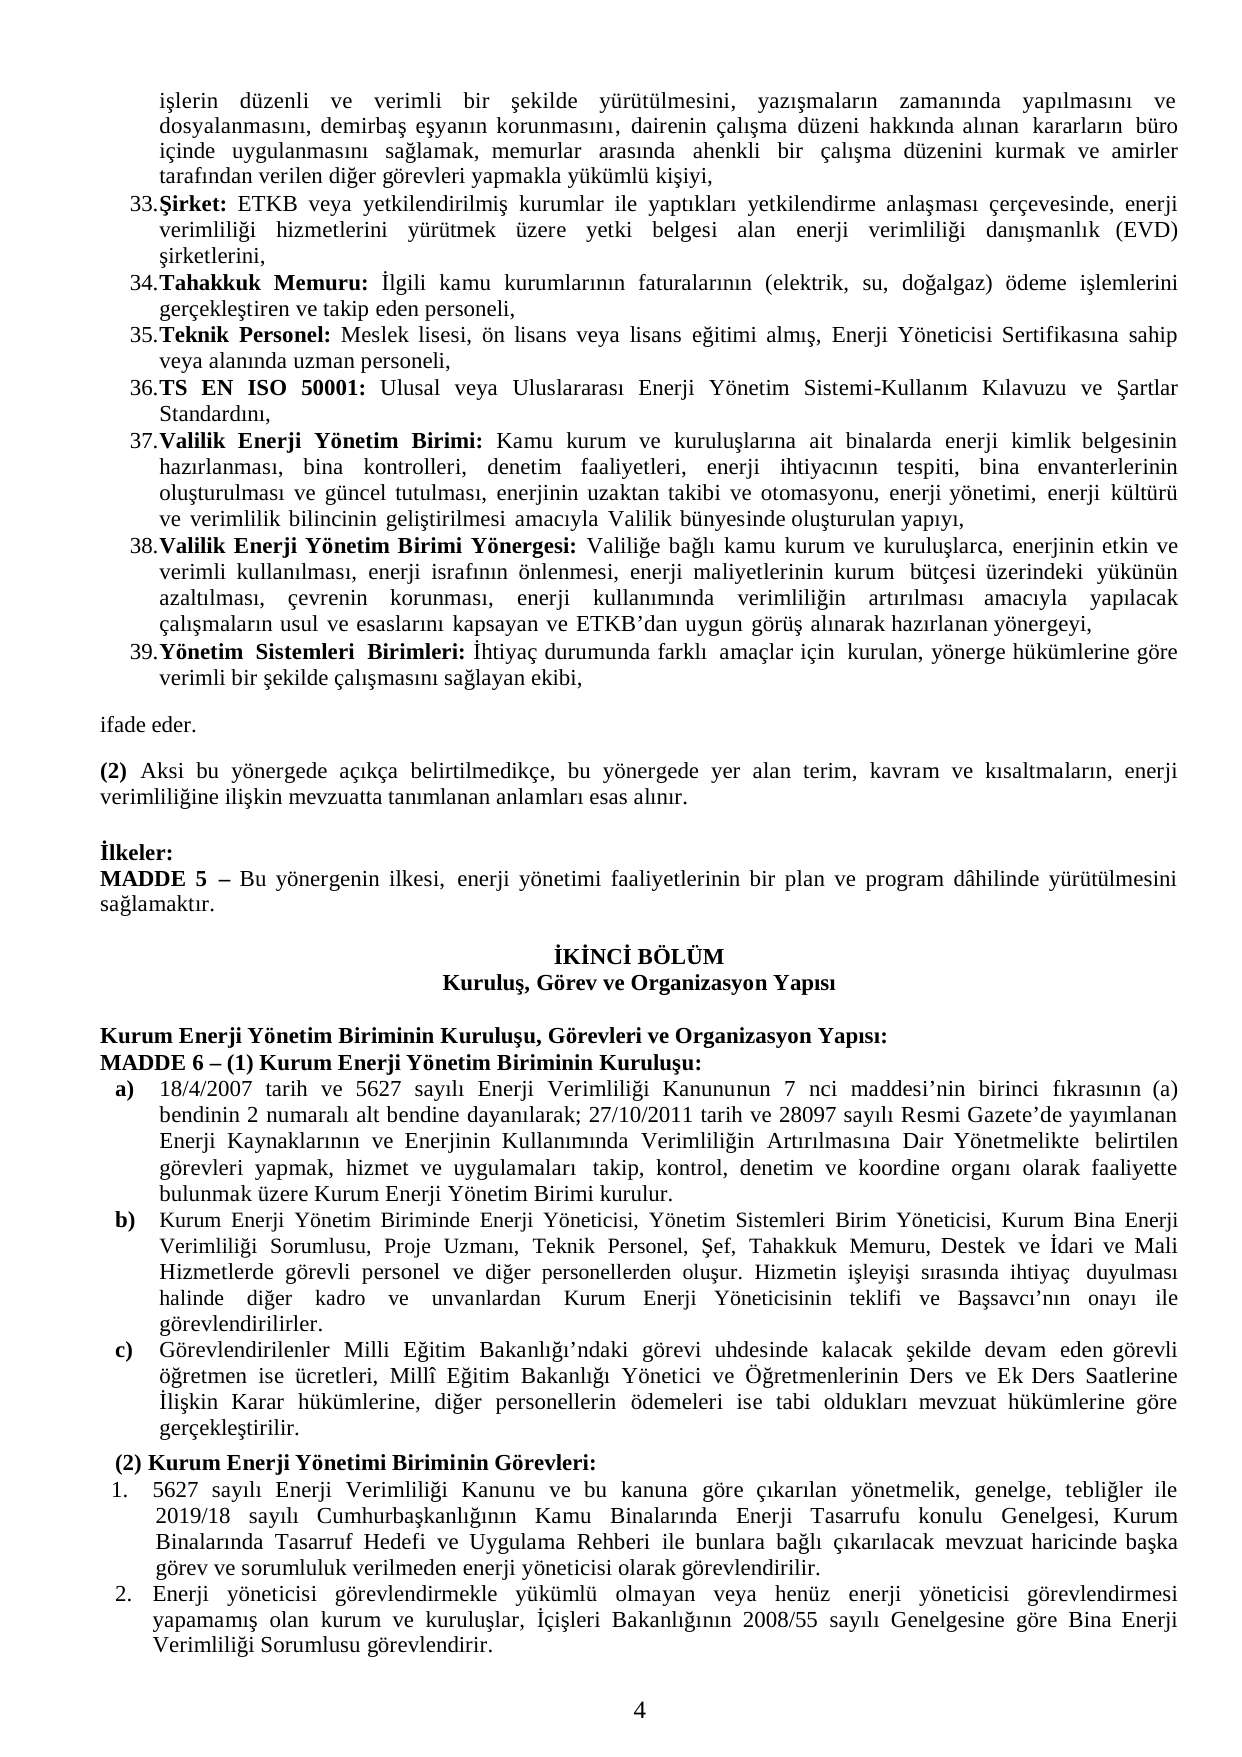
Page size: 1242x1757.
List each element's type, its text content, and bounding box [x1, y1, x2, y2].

list Tahakkuk Memuru: İlgili kamu kurumlarının faturalarının (elektrik, su, doğalgaz) ödeme işlemlerini gerçekleştiren ve takip eden personeli, [129, 269, 1178, 321]
list 18/4/2007 tarih ve 5627 sayılı Enerji Verimliliği Kanununun 7 nci maddesi’nin birinci fıkrasının (a) bendinin 2 numaralı alt bendine dayanılarak; 27/10/2011 tarih ve 28097 sayılı Resmi Gazete’de yayımlanan Enerji Kaynaklarının ve Enerjinin Kullanımında Verimliliğin Artırılmasına Dair Yönetmelikte belirtilen görevleri yapmak, hizmet ve uygulamaları takip, kontrol, denetim ve koordine organı olarak faaliyette bulunmak üzere Kurum Enerji Yönetim Birimi kurulur. [115, 1076, 1178, 1206]
text Kuruluş, Görev ve Organizasyon Yapısı [100, 969, 1178, 996]
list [129, 89, 1178, 189]
list Valilik Enerji Yönetim Birimi: Kamu kurum ve kuruluşlarına ait binalarda enerji kimlik belgesinin hazırlanması, bina kontrolleri, denetim faaliyetleri, enerji ihtiyacının tespiti, bina envanterlerinin oluşturulması ve güncel tutulması, enerjinin uzaktan takibi ve otomasyonu, enerji yönetimi, enerji kültürü ve verimlilik bilincinin geliştirilmesi amacıyla Valilik bünyesinde oluşturulan yapıyı, [129, 427, 1178, 532]
list Teknik Personel: Meslek lisesi, ön lisans veya lisans eğitimi almış, Enerji Yöneticisi Sertifikasına sahip veya alanında uzman personeli, [129, 322, 1178, 374]
list Görevlendirilenler Milli Eğitim Bakanlığı’ndaki görevi uhdesinde kalacak şekilde devam eden görevli öğretmen ise ücretleri, Millî Eğitim Bakanlığı Yönetici ve Öğretmenlerinin Ders ve Ek Ders Saatlerine İlişkin Karar hükümlerine, diğer personellerin ödemeleri ise tabi oldukları mevzuat hükümlerine göre gerçekleştirilir. [115, 1337, 1178, 1441]
text ifade eder. [100, 711, 1178, 738]
text Kurum Enerji Yönetim Biriminin Kuruluşu, Görevleri ve Organizasyon Yapısı: [100, 1022, 1178, 1048]
text (2) Aksi bu yönergede açıkça belirtilmedikçe, bu yönergede yer alan terim, kavram ve kısaltmaların, enerji verimliliğine ilişkin mevzuatta tanımlanan anlamları esas alınır. [100, 758, 1178, 810]
subtitle İlkeler: [100, 839, 1178, 866]
list TS EN ISO 50001: Ulusal veya Uluslararası Enerji Yönetim Sistemi-Kullanım Kılavuzu ve Şartlar Standardını, [129, 375, 1178, 426]
list Yönetim Sistemleri Birimleri: İhtiyaç durumunda farklı amaçlar için kurulan, yönerge hükümlerine göre verimli bir şekilde çalışmasını sağlayan ekibi, [129, 638, 1178, 690]
list 5627 sayılı Enerji Verimliliği Kanunu ve bu kanuna göre çıkarılan yönetmelik, genelge, tebliğler ile 2019/18 sayılı Cumhurbaşkanlığının Kamu Binalarında Enerji Tasarrufu konulu Genelgesi, Kurum Binalarında Tasarruf Hedefi ve Uygulama Rehberi ile bunlara bağlı çıkarılacak mevzuat haricinde başka görev ve sorumluluk verilmeden enerji yöneticisi olarak görevlendirilir. [111, 1477, 1178, 1581]
list Kurum Enerji Yönetim Biriminde Enerji Yöneticisi, Yönetim Sistemleri Birim Yöneticisi, Kurum Bina Enerji Verimliliği Sorumlusu, Proje Uzmanı, Teknik Personel, Şef, Tahakkuk Memuru, Destek ve İdari ve Mali Hizmetlerde görevli personel ve diğer personellerden oluşur. Hizmetin işleyişi sırasında ihtiyaç duyulması halinde diğer kadro ve unvanlardan Kurum Enerji Yöneticisinin teklifi ve Başsavcı’nın onayı ile görevlendirilirler. [115, 1206, 1178, 1337]
text MADDE 6 – (1) Kurum Enerji Yönetim Biriminin Kuruluşu: [100, 1049, 1178, 1075]
list Enerji yöneticisi görevlendirmekle yükümlü olmayan veya henüz enerji yöneticisi görevlendirmesi yapamamış olan kurum ve kuruluşlar, İçişleri Bakanlığının 2008/55 sayılı Genelgesine göre Bina Enerji Verimliliği Sorumlusu görevlendirir. [115, 1581, 1178, 1658]
subtitle (2) Kurum Enerji Yönetimi Biriminin Görevleri: [115, 1449, 1178, 1475]
subtitle İKİNCİ BÖLÜM [100, 943, 1178, 969]
list Valilik Enerji Yönetim Birimi Yönergesi: Valiliğe bağlı kamu kurum ve kuruluşlarca, enerjinin etkin ve verimli kullanılması, enerji israfının önlenmesi, enerji maliyetlerinin kurum bütçesi üzerindeki yükünün azaltılması, çevrenin korunması, enerji kullanımında verimliliğin artırılması amacıyla yapılacak çalışmaların usul ve esaslarını kapsayan ve ETKB’dan uygun görüş alınarak hazırlanan yönergeyi, [129, 533, 1178, 636]
list Şirket: ETKB veya yetkilendirilmiş kurumlar ile yaptıkları yetkilendirme anlaşması çerçevesinde, enerji verimliliği hizmetlerini yürütmek üzere yetki belgesi alan enerji verimliliği danışmanlık (EVD) şirketlerini, [129, 190, 1178, 268]
text MADDE 5 – Bu yönergenin ilkesi, enerji yönetimi faaliyetlerinin bir plan ve program dâhilinde yürütülmesini sağlamaktır. [100, 866, 1178, 917]
